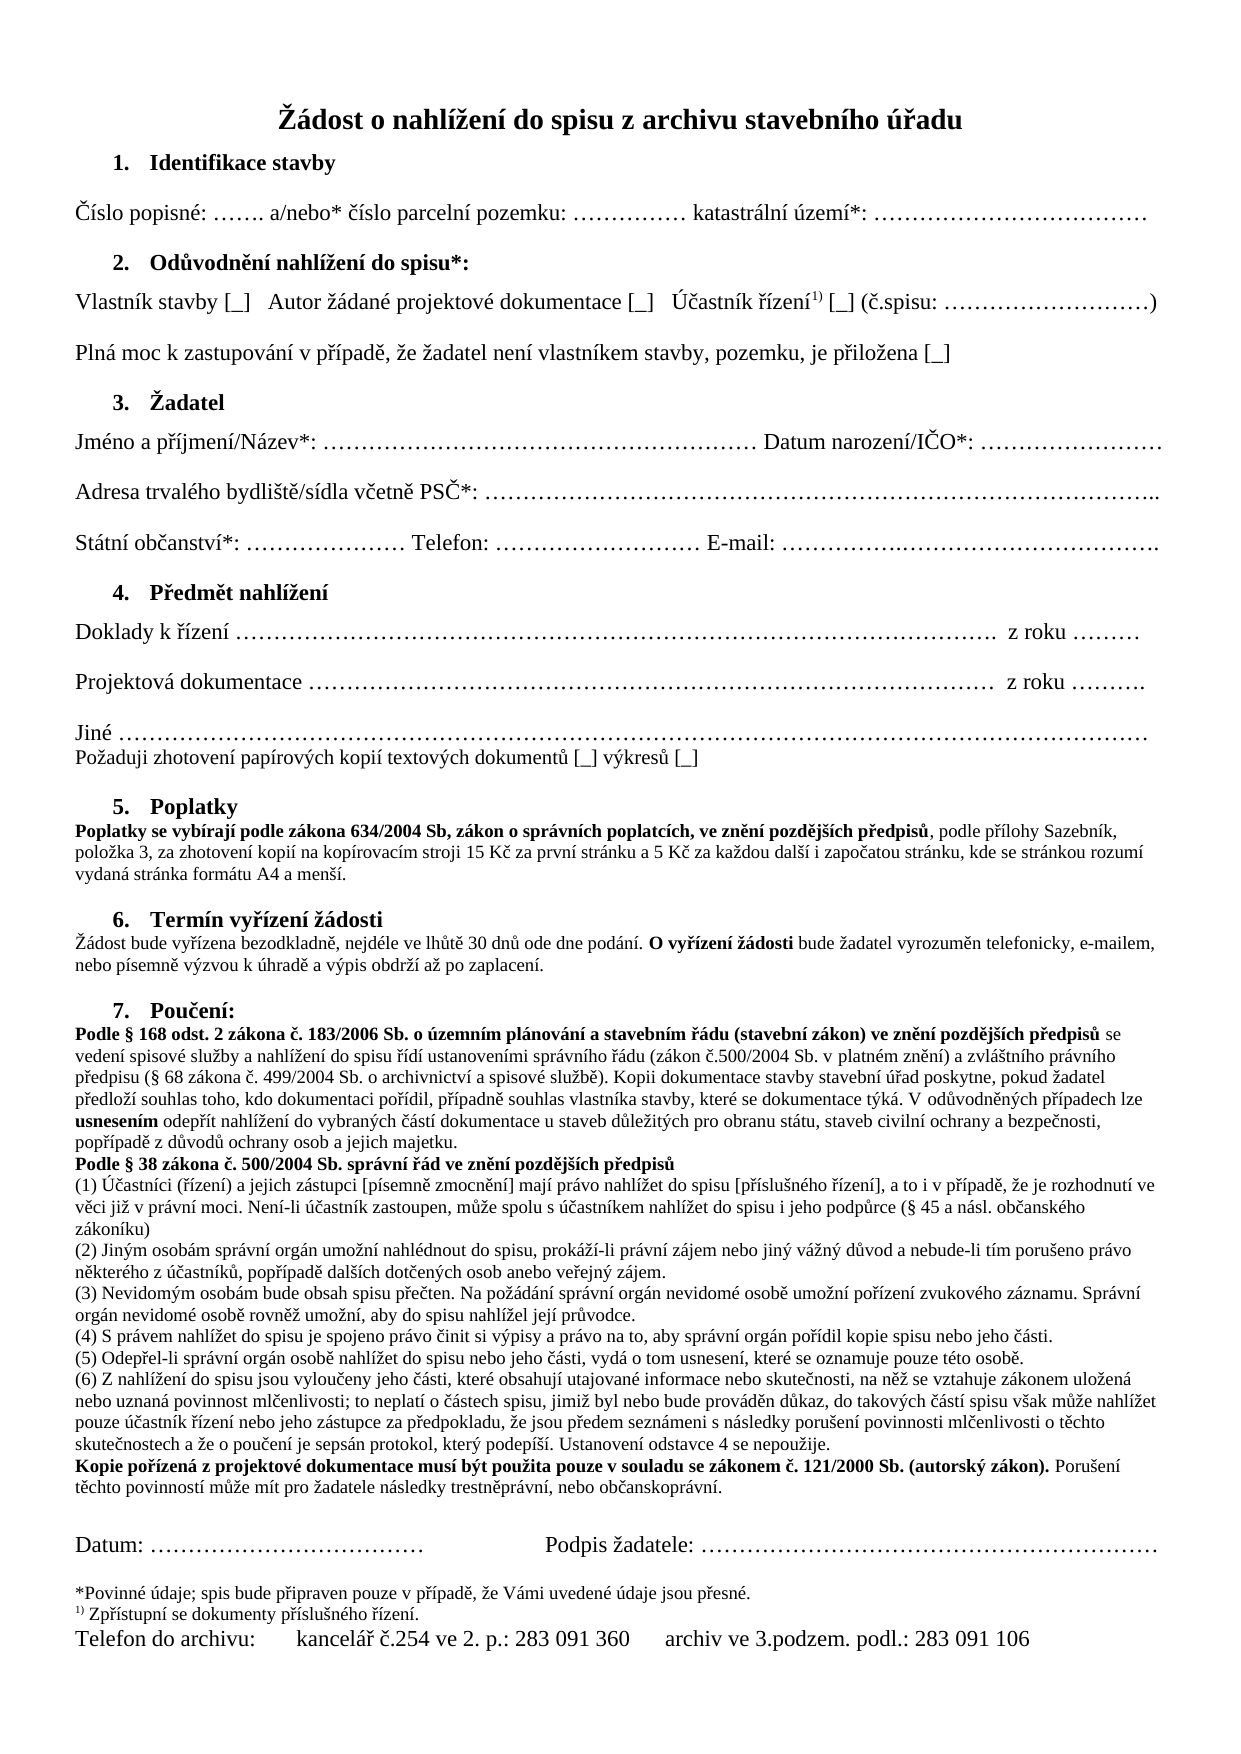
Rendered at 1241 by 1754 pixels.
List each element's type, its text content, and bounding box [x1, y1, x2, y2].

list Předmět nahlížení [112, 579, 1165, 606]
text Datum: ……………………………… Podpis žadatele: …………………………………………………… [75, 1531, 1165, 1558]
text Poplatky se vybírají podle zákona 634/2004 Sb, zákon o správních poplatcích, ve znění pozdějších předpisů, podle přílohy Sazebník, položka 3, za zhotovení kopií na kopírovacím stroji 15 Kč za první stránku a 5 Kč za každou další i započatou stránku, kde se stránkou rozumí vydaná stránka formátu A4 a menší. [75, 820, 1165, 884]
text Projektová dokumentace ……………………………………………………………………………… z roku ………. [75, 668, 1165, 695]
text *Povinné údaje; spis bude připraven pouze v případě, že Vámi uvedené údaje jsou přesné. [75, 1582, 1165, 1603]
text Číslo popisné: ……. a/nebo* číslo parcelní pozemku: …………… katastrální území*: ……………………………… [75, 199, 1165, 225]
list Poplatky [112, 793, 1165, 820]
text Požaduji zhotovení papírových kopií textových dokumentů [_] výkresů [_] [75, 745, 1165, 769]
list Žadatel [112, 389, 1165, 415]
list Identifikace stavby [112, 148, 1165, 175]
text Jiné ……………………………………………………………………………………………………………………… [75, 719, 1165, 745]
text Žádost o nahlížení do spisu z archivu stavebního úřadu [75, 102, 1165, 136]
text 1) Zpřístupní se dokumenty příslušného řízení. [75, 1603, 1165, 1625]
list Poučení: [112, 997, 1165, 1023]
list Odůvodnění nahlížení do spisu*: [112, 249, 1165, 276]
text Vlastník stavby [_] Autor žádané projektové dokumentace [_] Účastník řízení1) [_] (č.spisu: ………………………) [75, 288, 1165, 314]
list Termín vyřízení žádosti [112, 906, 1165, 932]
text Podle § 38 zákona č. 500/2004 Sb. správní řád ve znění pozdějších předpisů (1) Účastníci (řízení) a jejich zástupci [písemně zmocnění] mají právo nahlížet do spisu [příslušného řízení], a to i v případě, že je rozhodnutí ve věci již v právní moci. Není-li účastník zastoupen, může spolu s účastníkem nahlížet do spisu i jeho podpůrce (§ 45 a násl. občanského zákoníku) (2) Jiným osobám správní orgán umožní nahlédnout do spisu, prokáží-li právní zájem nebo jiný vážný důvod a nebude-li tím porušeno právo některého z účastníků, popřípadě dalších dotčených osob anebo veřejný zájem. (3) Nevidomým osobám bude obsah spisu přečten. Na požádání správní orgán nevidomé osobě umožní pořízení zvukového záznamu. Správní orgán nevidomé osobě rovněž umožní, aby do spisu nahlížel její průvodce. (4) S právem nahlížet do spisu je spojeno právo činit si výpisy a právo na to, aby správní orgán pořídil kopie spisu nebo jeho části. (5) Odepřel-li správní orgán osobě nahlížet do spisu nebo jeho části, vydá o tom usnesení, které se oznamuje pouze této osobě. (6) Z nahlížení do spisu jsou vyloučeny jeho části, které obsahují utajované informace nebo skutečnosti, na něž se vztahuje zákonem uložená nebo uznaná povinnost mlčenlivosti; to neplatí o částech spisu, jimiž byl nebo bude prováděn důkaz, do takových částí spisu však může nahlížet pouze účastník řízení nebo jeho zástupce za předpokladu, že jsou předem seznámeni s následky porušení povinnosti mlčenlivosti o těchto skutečnostech a že o poučení je sepsán protokol, který podepíší. Ustanovení odstavce 4 se nepoužije. [75, 1153, 1165, 1454]
text Doklady k řízení ………………………………………………………………………………………. z roku ……… [75, 618, 1165, 644]
text Plná moc k zastupování v případě, že žadatel není vlastníkem stavby, pozemku, je přiložena [_] [75, 339, 1165, 365]
text Kopie pořízená z projektové dokumentace musí být použita pouze v souladu se zákonem č. 121/2000 Sb. (autorský zákon). Porušení těchto povinností může mít pro žadatele následky trestněprávní, nebo občanskoprávní. [75, 1454, 1165, 1498]
text Telefon do archivu: kancelář č.254 ve 2. p.: 283 091 360 archiv ve 3.podzem. podl.: 283 091 106 [75, 1625, 1165, 1651]
text Jméno a příjmení/Název*: ………………………………………………… Datum narození/IČO*: …………………… [75, 428, 1165, 454]
text Státní občanství*: ………………… Telefon: ……………………… E-mail: …………….……………………………. [75, 529, 1165, 555]
text Žádost bude vyřízena bezodkladně, nejdéle ve lhůtě 30 dnů ode dne podání. O vyřízení žádosti bude žadatel vyrozuměn telefonicky, e-mailem, nebo písemně výzvou k úhradě a výpis obdrží až po zaplacení. [75, 932, 1165, 975]
text Podle § 168 odst. 2 zákona č. 183/2006 Sb. o územním plánování a stavebním řádu (stavební zákon) ve znění pozdějších předpisů se vedení spisové služby a nahlížení do spisu řídí ustanoveními správního řádu (zákon č.500/2004 Sb. v platném znění) a zvláštního právního předpisu (§ 68 zákona č. 499/2004 Sb. o archivnictví a spisové službě). Kopii dokumentace stavby stavební úřad poskytne, pokud žadatel předloží souhlas toho, kdo dokumentaci pořídil, případně souhlas vlastníka stavby, které se dokumentace týká. V odůvodněných případech lze usnesením odepřít nahlížení do vybraných částí dokumentace u staveb důležitých pro obranu státu, staveb civilní ochrany a bezpečnosti, popřípadě z důvodů ochrany osob a jejich majetku. [75, 1023, 1165, 1153]
text Adresa trvalého bydliště/sídla včetně PSČ*: …………………………………………………………………………….. [75, 478, 1165, 505]
